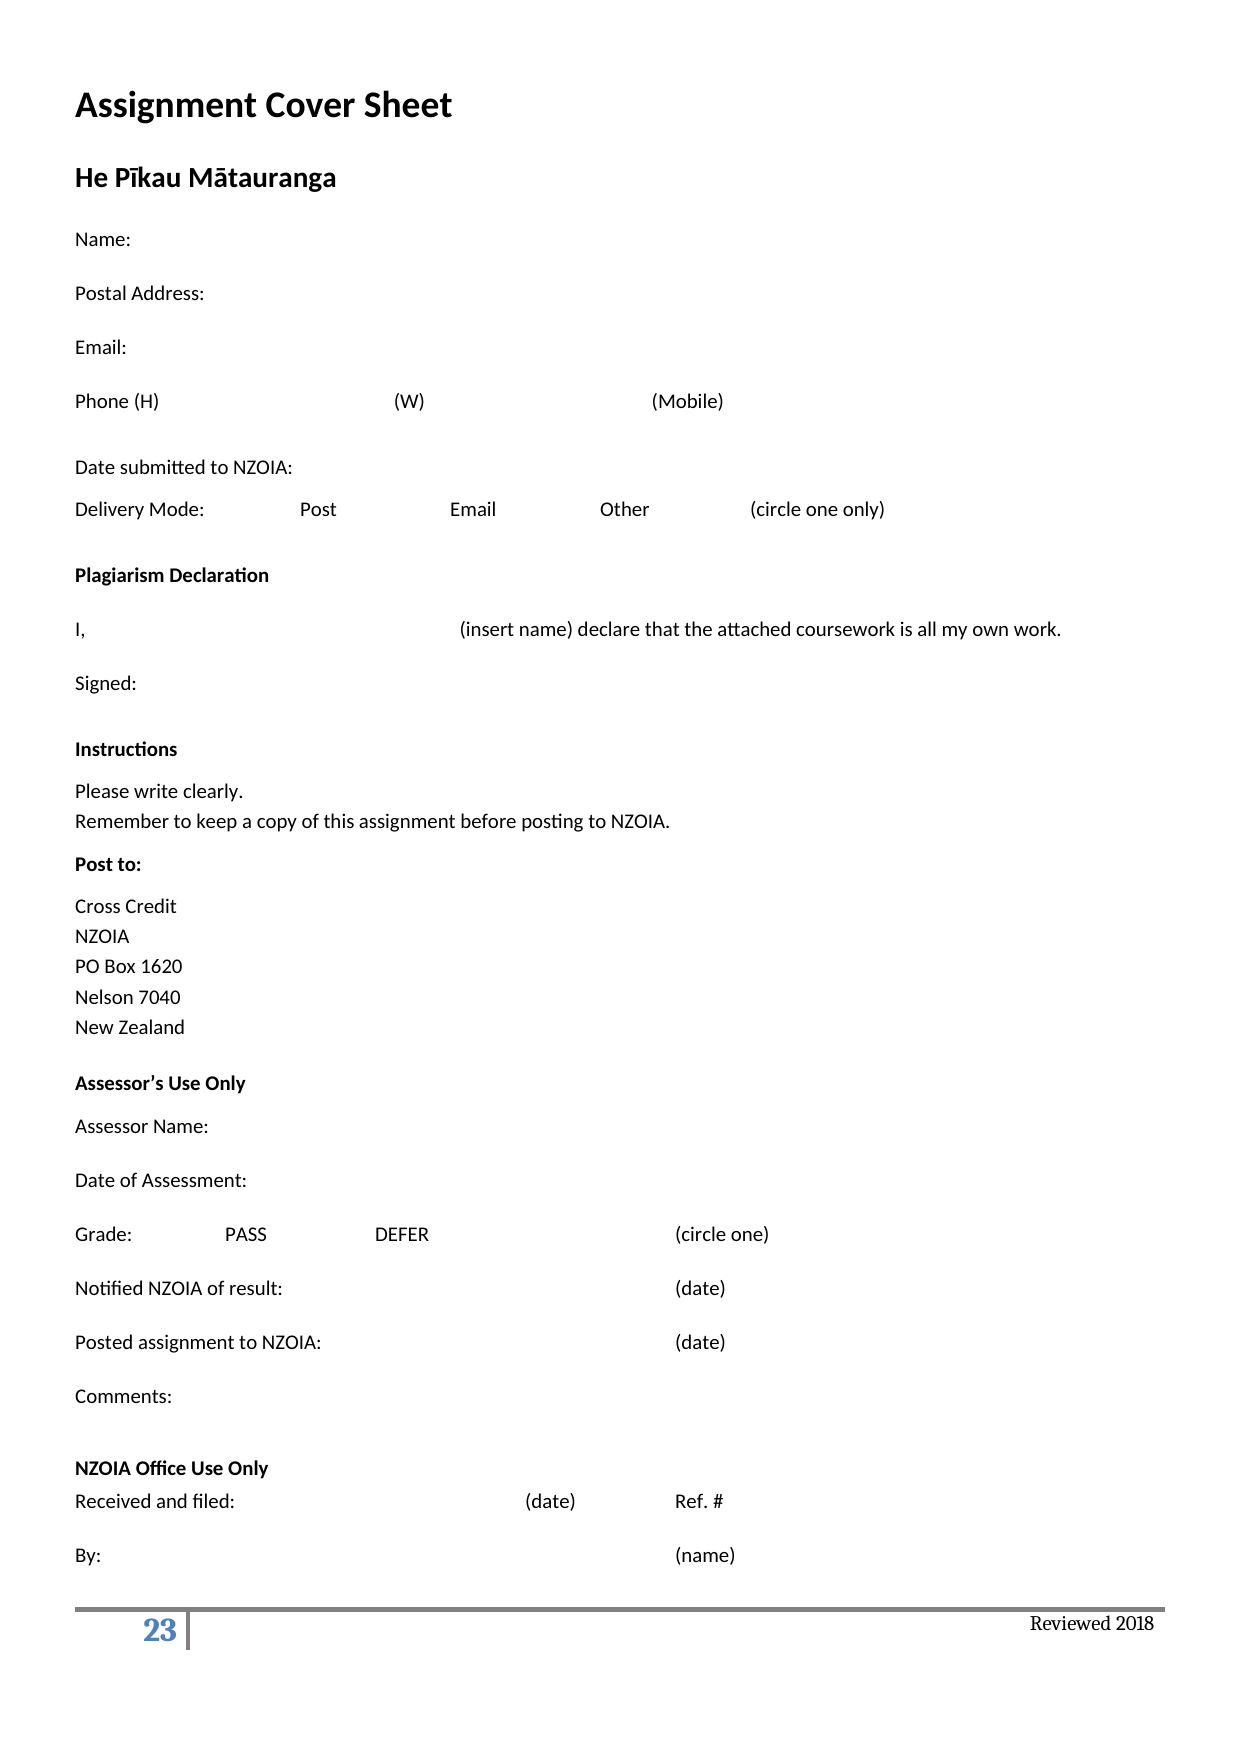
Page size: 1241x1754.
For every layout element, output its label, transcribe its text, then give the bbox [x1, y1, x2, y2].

text I, (insert name) declare that the attached coursework is all my own work. [75, 616, 1165, 641]
text Please write clearly. [75, 778, 1165, 803]
text Notified NZOIA of result: (date) [75, 1275, 1165, 1301]
text Assessor’s Use Only [75, 1070, 1165, 1095]
text Assessor Name: [75, 1113, 1165, 1138]
text Comments: [75, 1383, 1165, 1409]
text Email: [75, 334, 1165, 359]
text Postal Address: [75, 280, 1165, 305]
text Plagiarism Declaration [75, 562, 1165, 587]
text Signed: [75, 670, 1165, 696]
text Date submitted to NZOIA: [75, 454, 1165, 479]
text Cross Credit [75, 893, 1165, 918]
text He Pīkau Mātauranga [75, 159, 1165, 195]
text Name: [75, 226, 1165, 251]
text Assignment Cover Sheet [75, 81, 1165, 127]
text NZOIA [75, 923, 1165, 949]
text By: (name) [75, 1542, 1165, 1567]
text Posted assignment to NZOIA: (date) [75, 1329, 1165, 1354]
text Remember to keep a copy of this assignment before posting to NZOIA. [75, 808, 1165, 834]
text New Zealand [75, 1014, 1165, 1040]
text Grade: PASS DEFER (circle one) [75, 1221, 1165, 1246]
text Instructions [75, 736, 1165, 761]
text Nelson 7040 [75, 984, 1165, 1009]
text PO Box 1620 [75, 954, 1165, 979]
text Received and filed: (date) Ref. # [75, 1488, 1165, 1513]
text Date of Assessment: [75, 1167, 1165, 1192]
text Post to: [75, 851, 1165, 876]
text NZOIA Office Use Only [75, 1455, 1165, 1481]
text Delivery Mode: Post Email Other (circle one only) [75, 496, 1165, 522]
text Phone (H) (W) (Mobile) [75, 388, 1165, 413]
